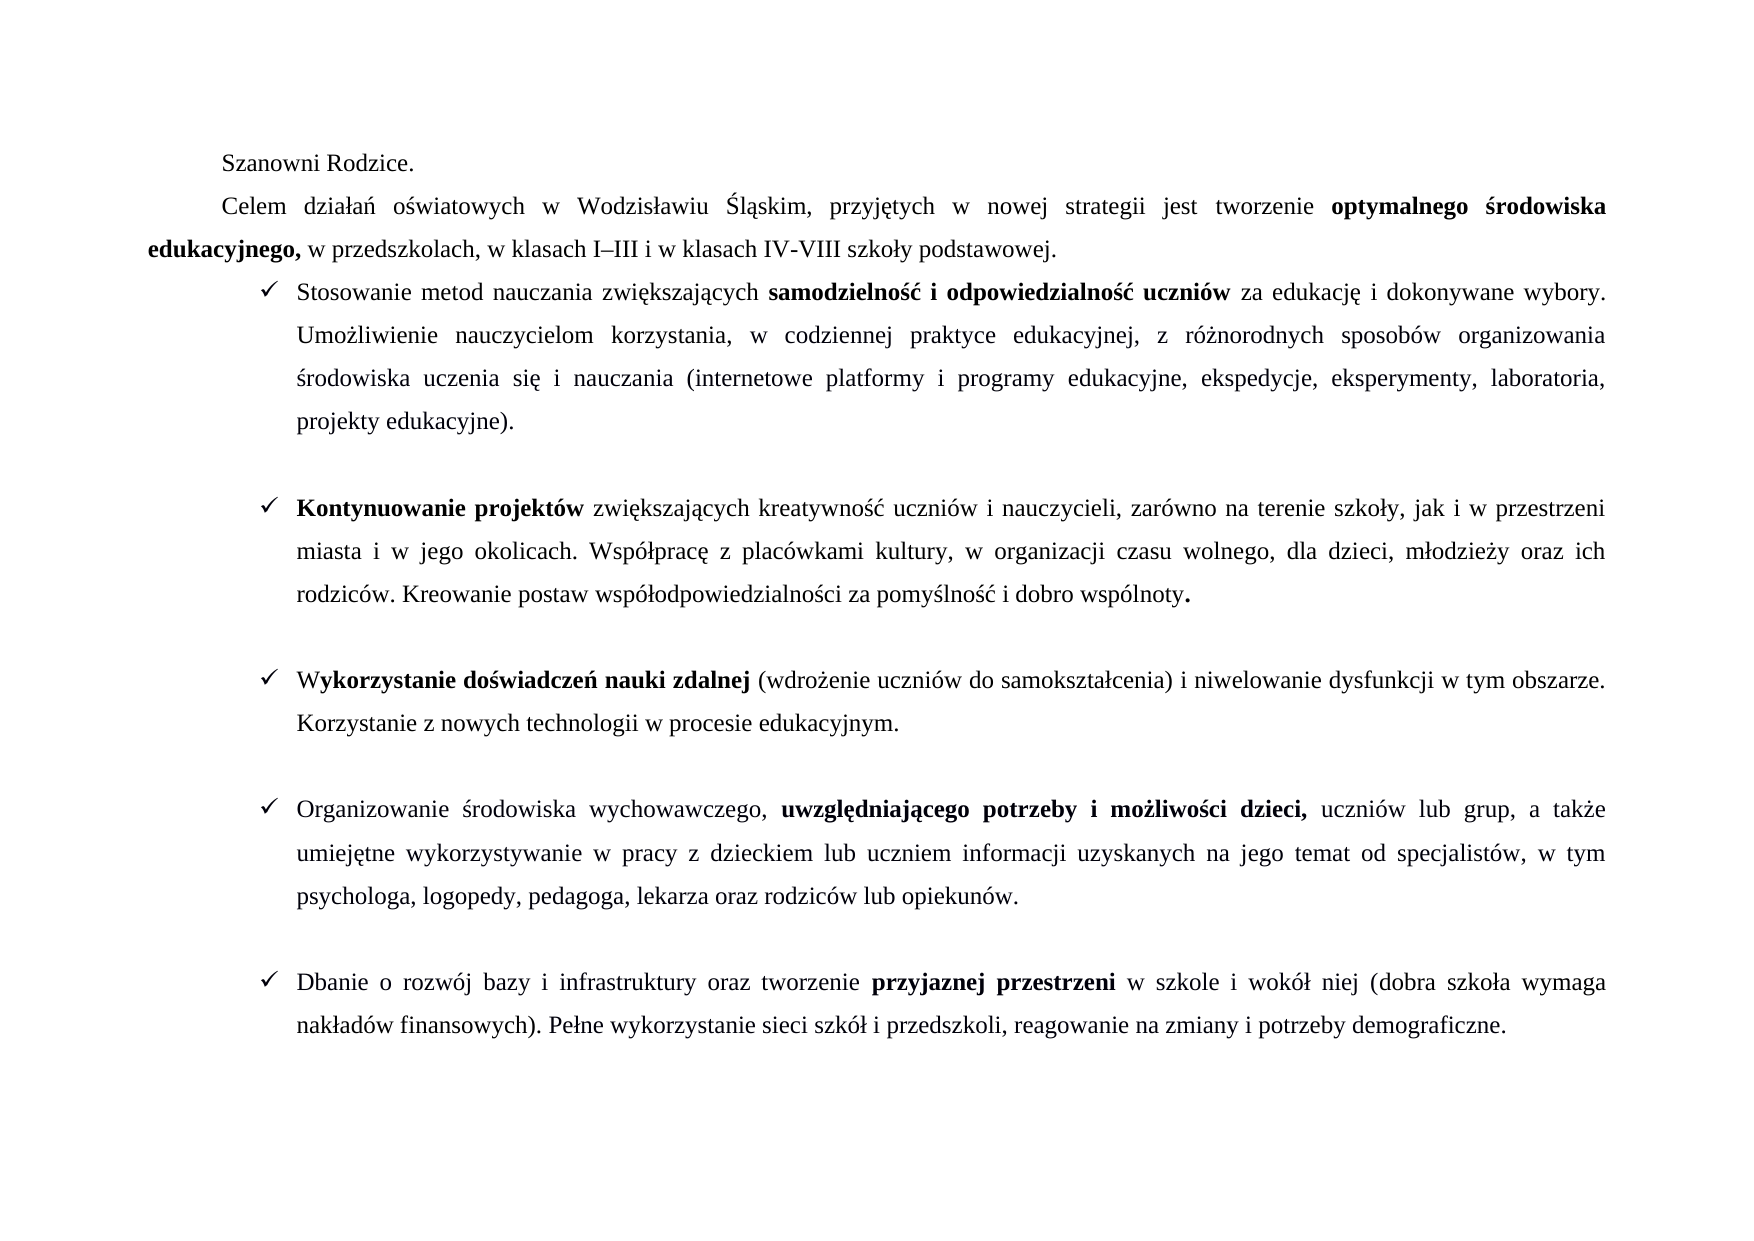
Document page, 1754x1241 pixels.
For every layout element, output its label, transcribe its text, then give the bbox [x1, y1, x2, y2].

list Kontynuowanie projektów zwiększających kreatywność uczniów i nauczycieli, zarówno na terenie szkoły, jak i w przestrzeni miasta i w jego okolicach. Współpracę z placówkami kultury, w organizacji czasu wolnego, dla dzieci, młodzieży oraz ich rodziców. Kreowanie postaw współodpowiedzialności za pomyślność i dobro wspólnoty. [259, 493, 1606, 608]
list Dbanie o rozwój bazy i infrastruktury oraz tworzenie przyjaznej przestrzeni w szkole i wokół niej (dobra szkoła wymaga nakładów finansowych). Pełne wykorzystanie sieci szkół i przedszkoli, reagowanie na zmiany i potrzeby demograficzne. [259, 967, 1606, 1039]
list Stosowanie metod nauczania zwiększających samodzielność i odpowiedzialność uczniów za edukację i dokonywane wybory. Umożliwienie nauczycielom korzystania, w codziennej praktyce edukacyjnej, z różnorodnych sposobów organizowania środowiska uczenia się i nauczania (internetowe platformy i programy edukacyjne, ekspedycje, eksperymenty, laboratoria, projekty edukacyjne). [259, 277, 1606, 435]
list Wykorzystanie doświadczeń nauki zdalnej (wdrożenie uczniów do samokształcenia) i niwelowanie dysfunkcji w tym obszarze. Korzystanie z nowych technologii w procesie edukacyjnym. [259, 665, 1606, 737]
list Organizowanie środowiska wychowawczego, uwzględniającego potrzeby i możliwości dzieci, uczniów lub grup, a także umiejętne wykorzystywanie w pracy z dzieckiem lub uczniem informacji uzyskanych na jego temat od specjalistów, w tym psychologa, logopedy, pedagoga, lekarza oraz rodziców lub opiekunów. [259, 794, 1606, 909]
text Szanowni Rodzice. [148, 148, 1606, 176]
text Celem działań oświatowych w Wodzisławiu Śląskim, przyjętych w nowej strategii jest tworzenie optymalnego środowiska edukacyjnego, w przedszkolach, w klasach I–III i w klasach IV-VIII szkoły podstawowej. [148, 191, 1606, 263]
